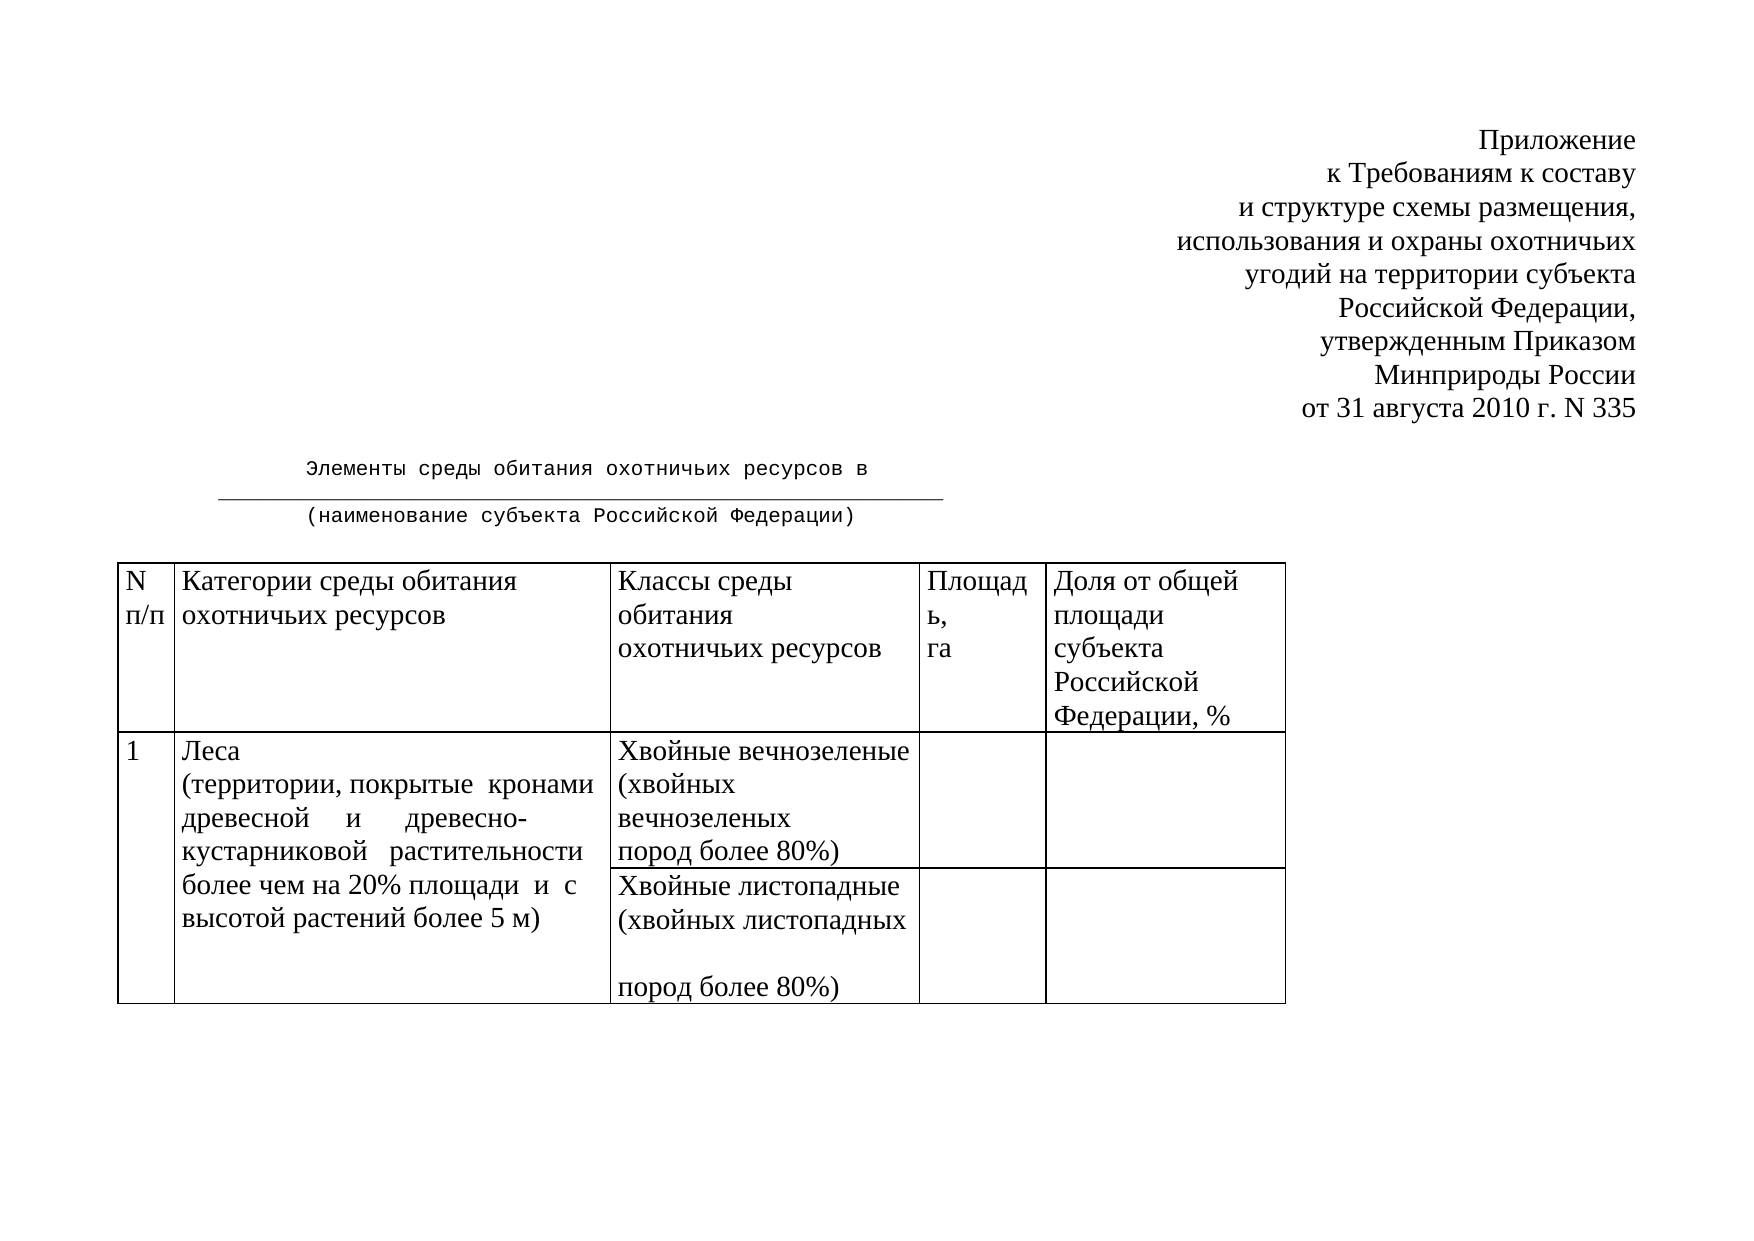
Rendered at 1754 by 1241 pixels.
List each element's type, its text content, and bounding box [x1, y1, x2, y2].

table_cell Леса (территории, покрытые кронами древесной и древесно- кустарниковой растительности более чем на 20% площади и с высотой растений более 5 м) [175, 733, 610, 1003]
table_cell [1047, 733, 1285, 867]
table_header Классы среды обитания охотничьих ресурсов [611, 564, 919, 731]
text Минприроды России [118, 357, 1636, 390]
text Элементы среды обитания охотничьих ресурсов в [118, 457, 1636, 481]
table_cell [920, 869, 1045, 1003]
table_header N п/п [119, 564, 174, 731]
table_header Категории среды обитания охотничьих ресурсов [175, 564, 610, 731]
table_header Доля от общей площади субъекта Российской Федерации, % [1047, 564, 1285, 731]
text Российской Федерации, [118, 290, 1636, 323]
text Приложение [118, 122, 1636, 156]
text от 31 августа 2010 г. N 335 [118, 390, 1636, 424]
table_cell Хвойные листопадные (хвойных листопадных пород более 80%) [611, 869, 919, 1003]
text и структуре схемы размещения, [118, 189, 1636, 223]
table_cell 1 [119, 733, 174, 1003]
text (наименование субъекта Российской Федерации) [118, 505, 1636, 528]
table_cell [920, 733, 1045, 867]
table_cell Хвойные вечнозеленые (хвойных вечнозеленых пород более 80%) [611, 733, 919, 867]
text к Требованиям к составу [118, 156, 1636, 189]
table_header Площадь, га [920, 564, 1045, 731]
text использования и охраны охотничьих [118, 223, 1636, 256]
text утвержденным Приказом [118, 323, 1636, 357]
table_cell [1047, 869, 1285, 1003]
text угодий на территории субъекта [118, 256, 1636, 290]
text __________________________________________________________ [118, 481, 1636, 505]
